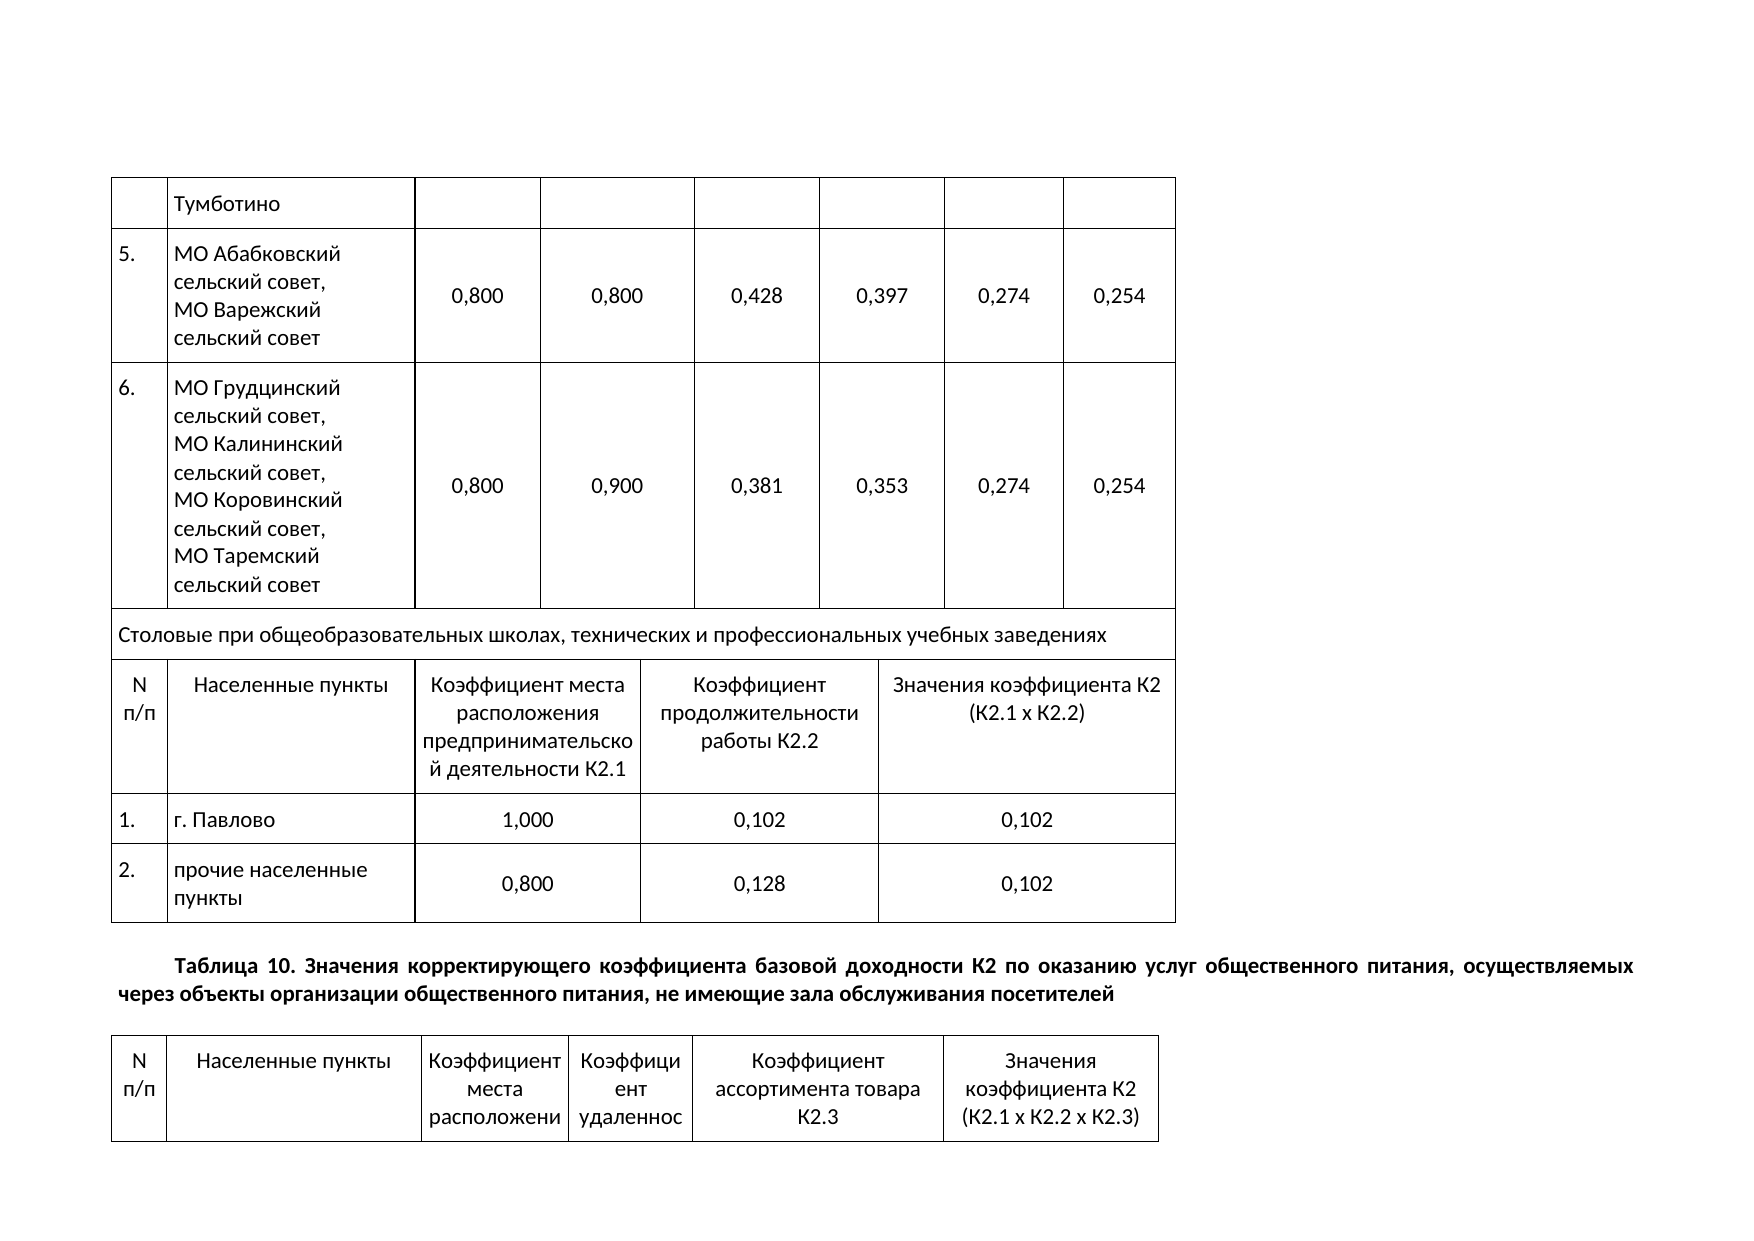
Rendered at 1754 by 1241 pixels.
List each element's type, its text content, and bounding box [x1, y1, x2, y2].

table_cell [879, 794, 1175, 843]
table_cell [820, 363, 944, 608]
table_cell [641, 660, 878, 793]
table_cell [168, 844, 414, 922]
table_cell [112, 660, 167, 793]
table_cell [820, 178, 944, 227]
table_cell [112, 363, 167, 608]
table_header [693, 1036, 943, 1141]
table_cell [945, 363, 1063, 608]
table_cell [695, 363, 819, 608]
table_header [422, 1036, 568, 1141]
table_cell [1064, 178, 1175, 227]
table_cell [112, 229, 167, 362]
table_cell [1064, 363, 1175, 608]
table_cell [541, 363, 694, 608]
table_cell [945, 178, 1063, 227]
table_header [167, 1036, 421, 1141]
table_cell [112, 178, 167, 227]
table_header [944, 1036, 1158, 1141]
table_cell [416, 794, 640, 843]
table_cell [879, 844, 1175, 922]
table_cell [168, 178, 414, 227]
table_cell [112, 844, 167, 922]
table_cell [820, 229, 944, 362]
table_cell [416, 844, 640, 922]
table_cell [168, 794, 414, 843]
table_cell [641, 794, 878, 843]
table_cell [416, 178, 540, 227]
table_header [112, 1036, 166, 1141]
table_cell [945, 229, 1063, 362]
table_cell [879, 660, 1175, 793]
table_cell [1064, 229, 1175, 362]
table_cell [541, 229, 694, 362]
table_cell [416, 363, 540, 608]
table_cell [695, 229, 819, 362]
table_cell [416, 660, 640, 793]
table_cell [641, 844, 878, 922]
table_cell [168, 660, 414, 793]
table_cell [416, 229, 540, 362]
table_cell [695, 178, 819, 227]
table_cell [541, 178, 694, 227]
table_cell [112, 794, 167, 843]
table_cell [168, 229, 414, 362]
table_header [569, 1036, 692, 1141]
title Таблица 10. Значения корректирующего коэффициента базовой доходности К2 по оказанию услуг общественного питания, осуществляемых через объекты организации общественного питания, не имеющие зала обслуживания посетителей [118, 951, 1636, 1007]
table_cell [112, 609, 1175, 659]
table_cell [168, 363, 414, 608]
